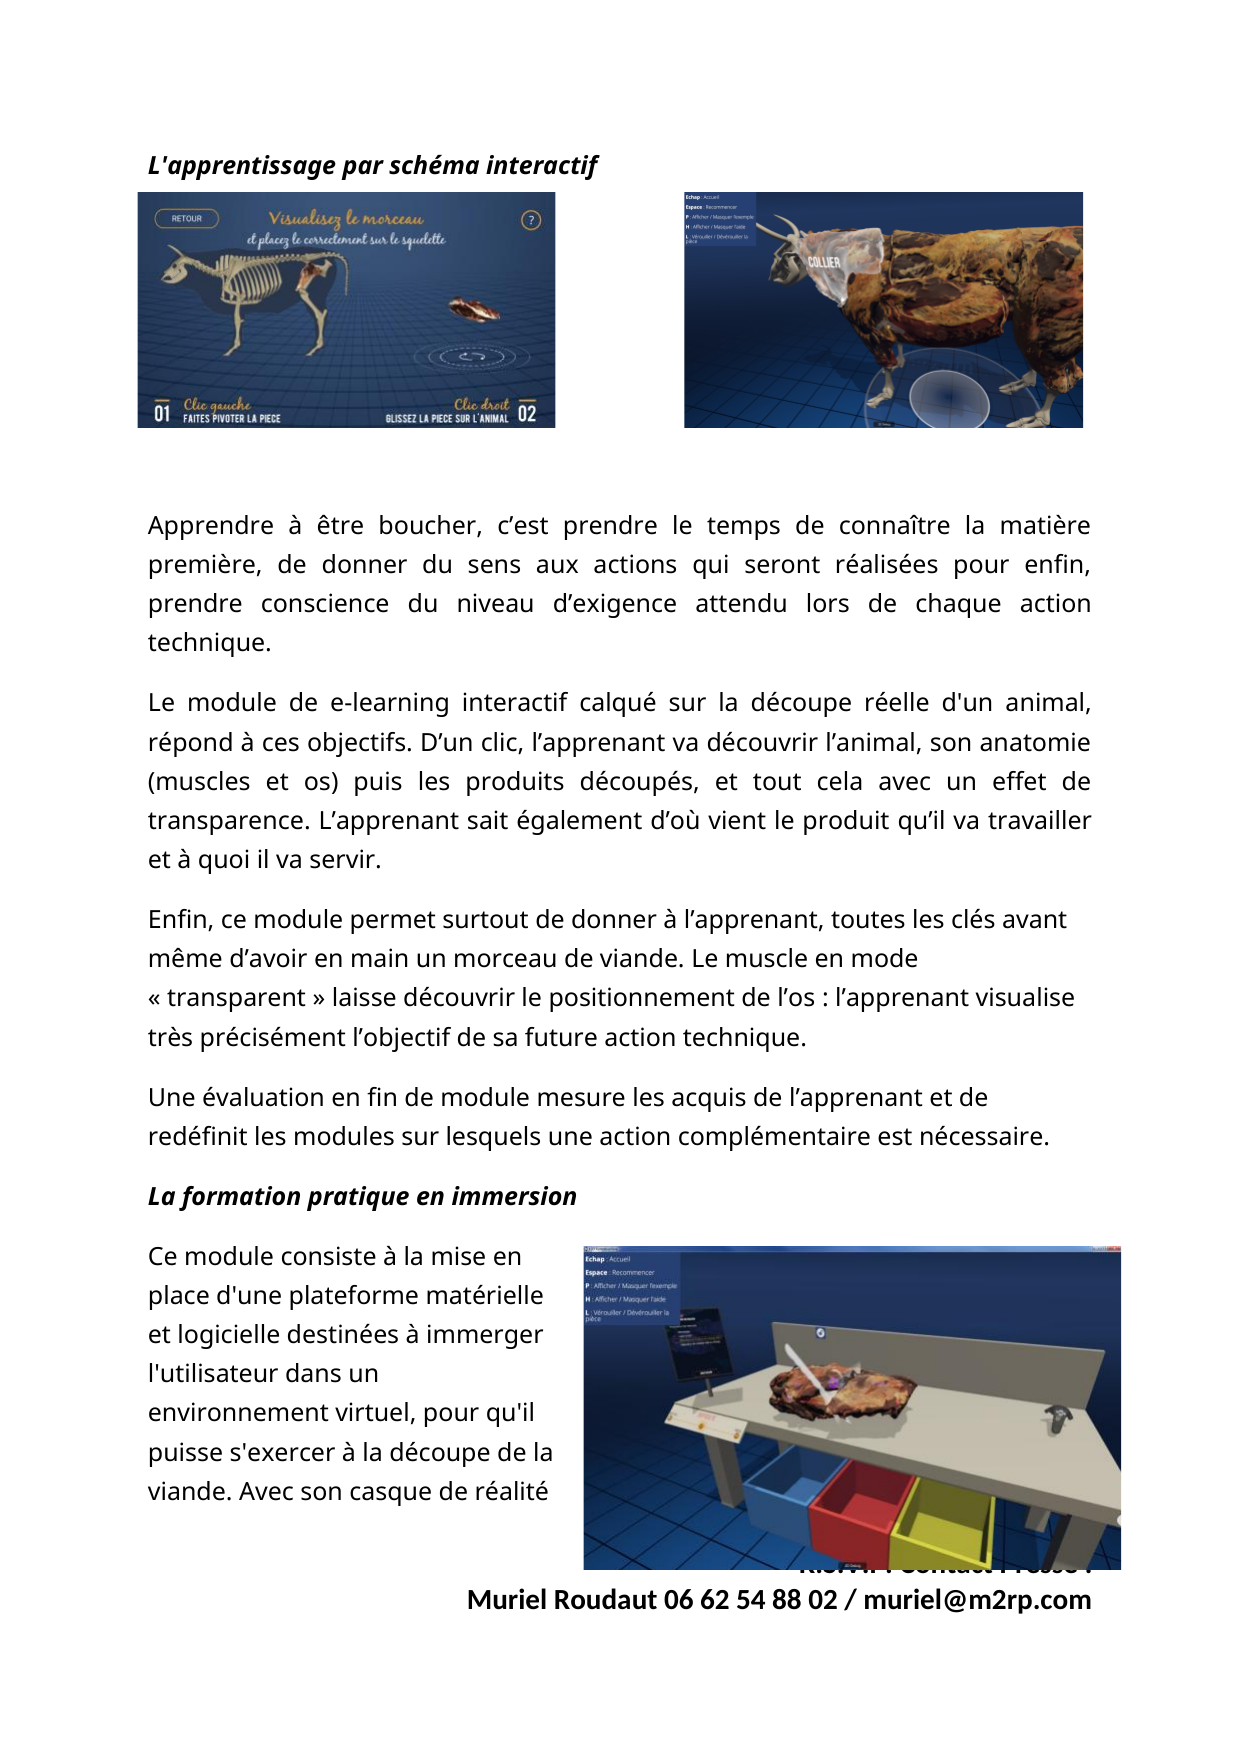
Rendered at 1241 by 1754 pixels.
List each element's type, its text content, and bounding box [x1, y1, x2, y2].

picture [583, 1246, 1121, 1569]
text Enfin, ce module permet surtout de donner à l’apprenant, toutes les clés avant même d’avoir en main un morceau de viande. Le muscle en mode « transparent » laisse découvrir le positionnement de l’os : l’apprenant visualise très précisément l’objectif de sa future action technique. [148, 902, 1093, 1053]
text Une évaluation en fin de module mesure les acquis de l’apprenant et de redéfinit les modules sur lesquels une action complémentaire est nécessaire. [148, 1079, 1093, 1152]
text Le module de e-learning interactif calqué sur la découpe réelle d'un animal, répond à ces objectifs. D’un clic, l’apprenant va découvrir l’animal, son anatomie (muscles et os) puis les produits découpés, et tout cela avec un effet de transparence. L’apprenant sait également d’où vient le produit qu’il va travailler et à quoi il va servir. [148, 685, 1093, 876]
picture [137, 192, 556, 427]
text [148, 1238, 1093, 1507]
text La formation pratique en immersion [148, 1178, 1093, 1212]
text L'apprentissage par schéma interactif [148, 148, 1093, 182]
picture [684, 192, 1084, 427]
text Apprendre à être boucher, c’est prendre le temps de connaître la matière première, de donner du sens aux actions qui seront réalisées pour enfin, prendre conscience du niveau d’exigence attendu lors de chaque action technique. [148, 508, 1093, 659]
